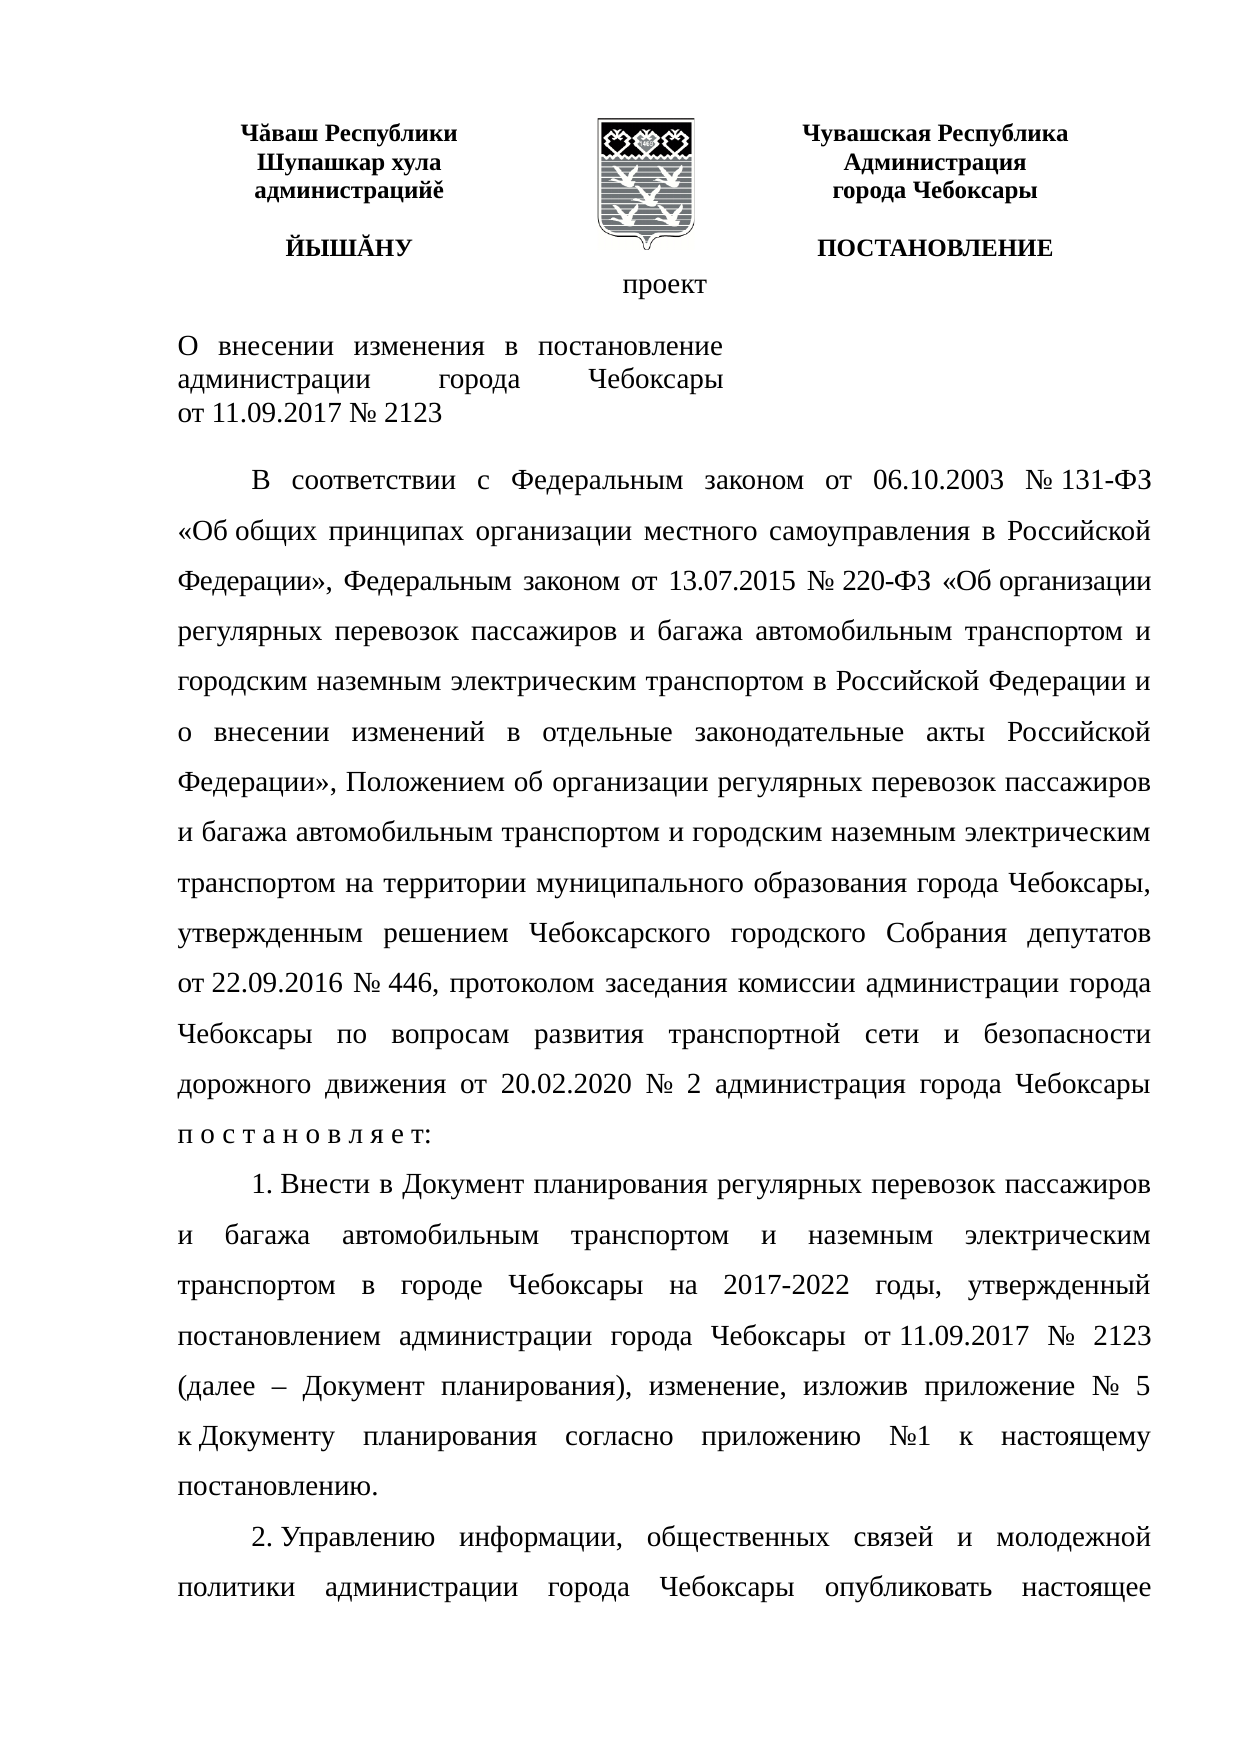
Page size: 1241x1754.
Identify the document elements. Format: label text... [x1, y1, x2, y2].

text 1. Внести в Документ планирования регулярных перевозок пассажиров и багажа автомобильным транспортом и наземным электрическим транспортом в городе Чебоксары на 2017-2022 годы, утвержденный постановлением администрации города Чебоксары от 11.09.2017 № 2123 (далее – Документ планирования), изменение, изложив приложение № 5 к Документу планирования согласно приложению №1 к настоящему постановлению. [177, 1167, 1152, 1502]
text В соответствии с Федеральным законом от 06.10.2003 № 131-ФЗ «Об общих принципах организации местного самоуправления в Российской Федерации», Федеральным законом от 13.07.2015 № 220-ФЗ «Об организации регулярных перевозок пассажиров и багажа автомобильным транспортом и городским наземным электрическим транспортом в Российской Федерации и о внесении изменений в отдельные законодательные акты Российской Федерации», Положением об организации регулярных перевозок пассажиров и багажа автомобильным транспортом и городским наземным электрическим транспортом на территории муниципального образования города Чебоксары, утвержденным решением Чебоксарского городского Собрания депутатов от 22.09.2016 № 446, протоколом заседания комиссии администрации города Чебоксары по вопросам развития транспортной сети и безопасности дорожного движения от 20.02.2020 № 2 администрация города Чебоксары п о с т а н о в л я е т: [177, 462, 1152, 1150]
text проект [177, 266, 1152, 299]
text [177, 1519, 1152, 1603]
picture [597, 118, 695, 250]
subtitle О внесении изменения в постановление администрации города Чебоксары от 11.09.2017 № 2123 [177, 328, 723, 429]
table_header Чăваш Республики Шупашкар хула администрацийě ЙЫШĂНУ [165, 118, 533, 266]
table_header [534, 118, 758, 266]
table_header Чувашская Республика Администрация города Чебоксары ПОСТАНОВЛЕНИЕ [759, 118, 1112, 266]
